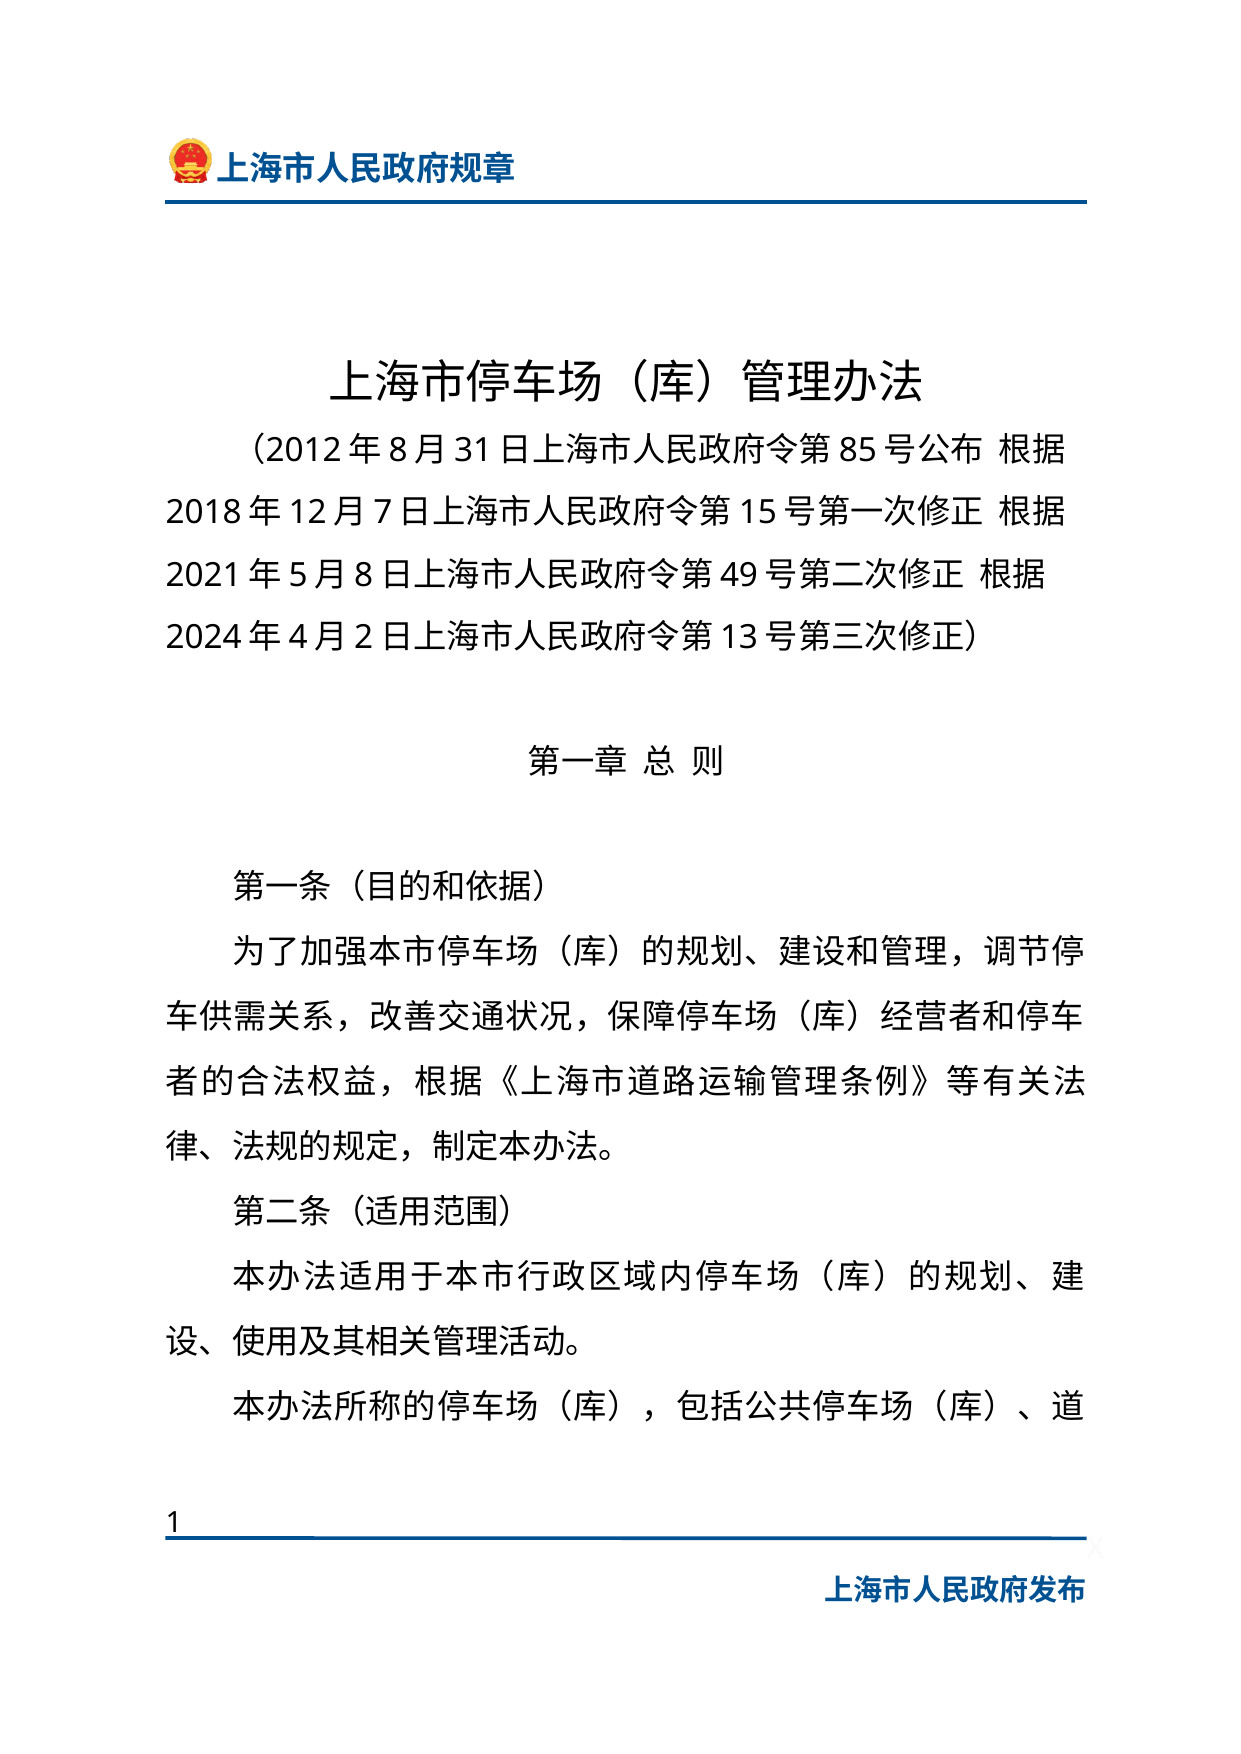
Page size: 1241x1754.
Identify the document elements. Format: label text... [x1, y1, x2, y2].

text （2012年8月31日上海市人民政府令第85号公布 根据2018年12月7日上海市人民政府令第15号第一次修正 根据2021年5月8日上海市人民政府令第49号第二次修正 根据2024年4月2日上海市人民政府令第13号第三次修正） [165, 411, 1087, 661]
text 上海市停车场（库）管理办法 [165, 349, 1087, 411]
list 本办法所称的停车场（库），包括公共停车场（库）、道路停车场和专用停车场（库）。 [165, 1371, 1087, 1436]
list 为了加强本市停车场（库）的规划、建设和管理，调节停车供需关系，改善交通状况，保障停车场（库）经营者和停车者的合法权益，根据《上海市道路运输管理条例》等有关法律、法规的规定，制定本办法。 [165, 916, 1087, 1176]
list 第一章 总 则 [165, 724, 1087, 786]
list 第一条（目的和依据） [165, 851, 1087, 916]
picture [165, 136, 216, 187]
list 本办法适用于本市行政区域内停车场（库）的规划、建设、使用及其相关管理活动。 [165, 1241, 1087, 1371]
list 第二条（适用范围） [165, 1176, 1087, 1241]
